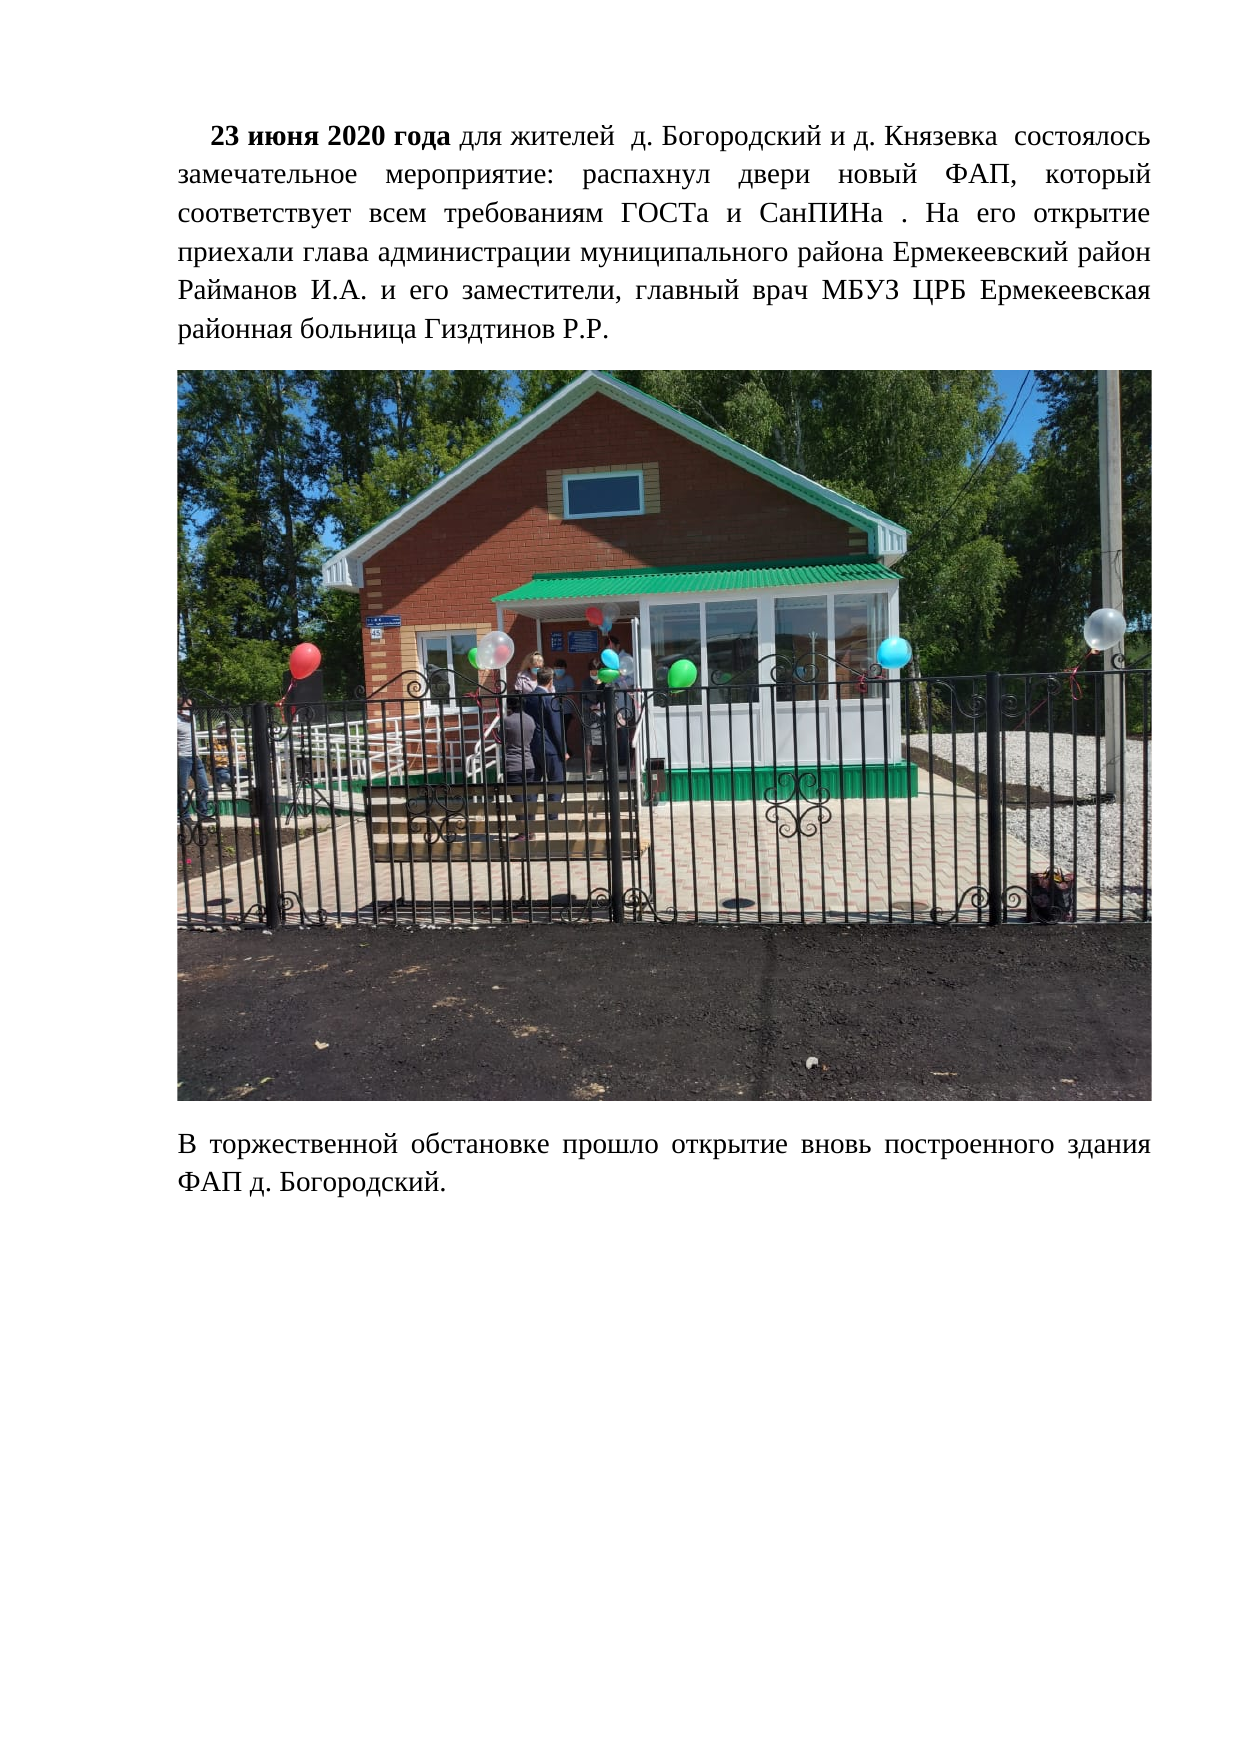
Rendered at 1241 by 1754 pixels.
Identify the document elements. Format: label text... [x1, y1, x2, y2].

text 23 июня 2020 года для жителей д. Богородский и д. Князевка состоялось замечательное мероприятие: распахнул двери новый ФАП, который соответствует всем требованиям ГОСТа и СанПИНа . На его открытие приехали глава администрации муниципального района Ермекеевский район Райманов И.А. и его заместители, главный врач МБУЗ ЦРБ Ермекеевская районная больница Гиздтинов Р.Р. [177, 118, 1152, 344]
picture [177, 370, 1152, 1101]
text В торжественной обстановке прошло открытие вновь построенного здания ФАП д. Богородский. [177, 1126, 1152, 1198]
